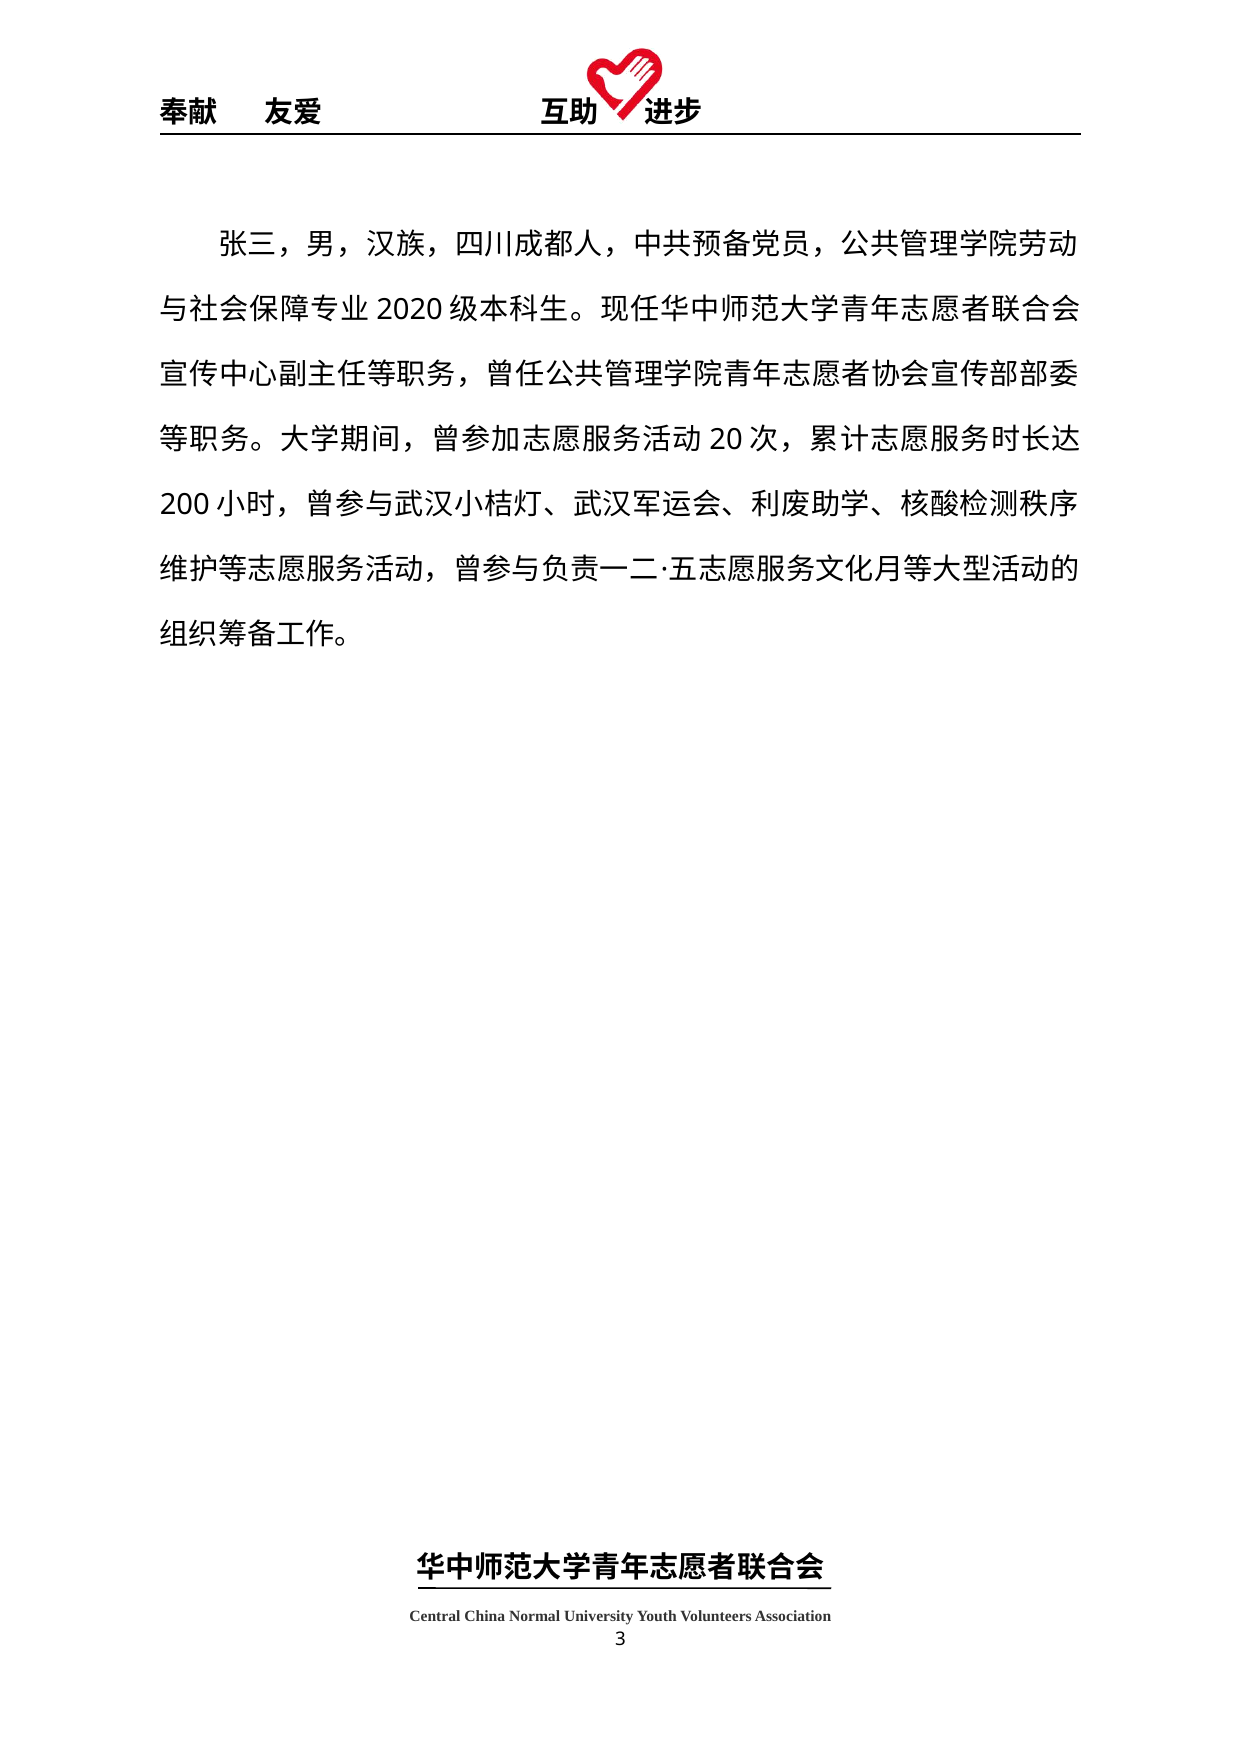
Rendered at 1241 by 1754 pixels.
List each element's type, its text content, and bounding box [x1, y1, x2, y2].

picture [657, 113, 666, 121]
picture [584, 107, 593, 124]
text 张三，男，汉族，四川成都人，中共预备党员，公共管理学院劳动与社会保障专业2020级本科生。现任华中师范大学青年志愿者联合会宣传中心副主任等职务，曾任公共管理学院青年志愿者协会宣传部部委等职务。大学期间，曾参加志愿服务活动20次，累计志愿服务时长达200小时，曾参与武汉小桔灯、武汉军运会、利废助学、核酸检测秩序维护等志愿服务活动，曾参与负责一二·五志愿服务文化月等大型活动的组织筹备工作。 [159, 209, 1081, 664]
picture [583, 41, 666, 124]
